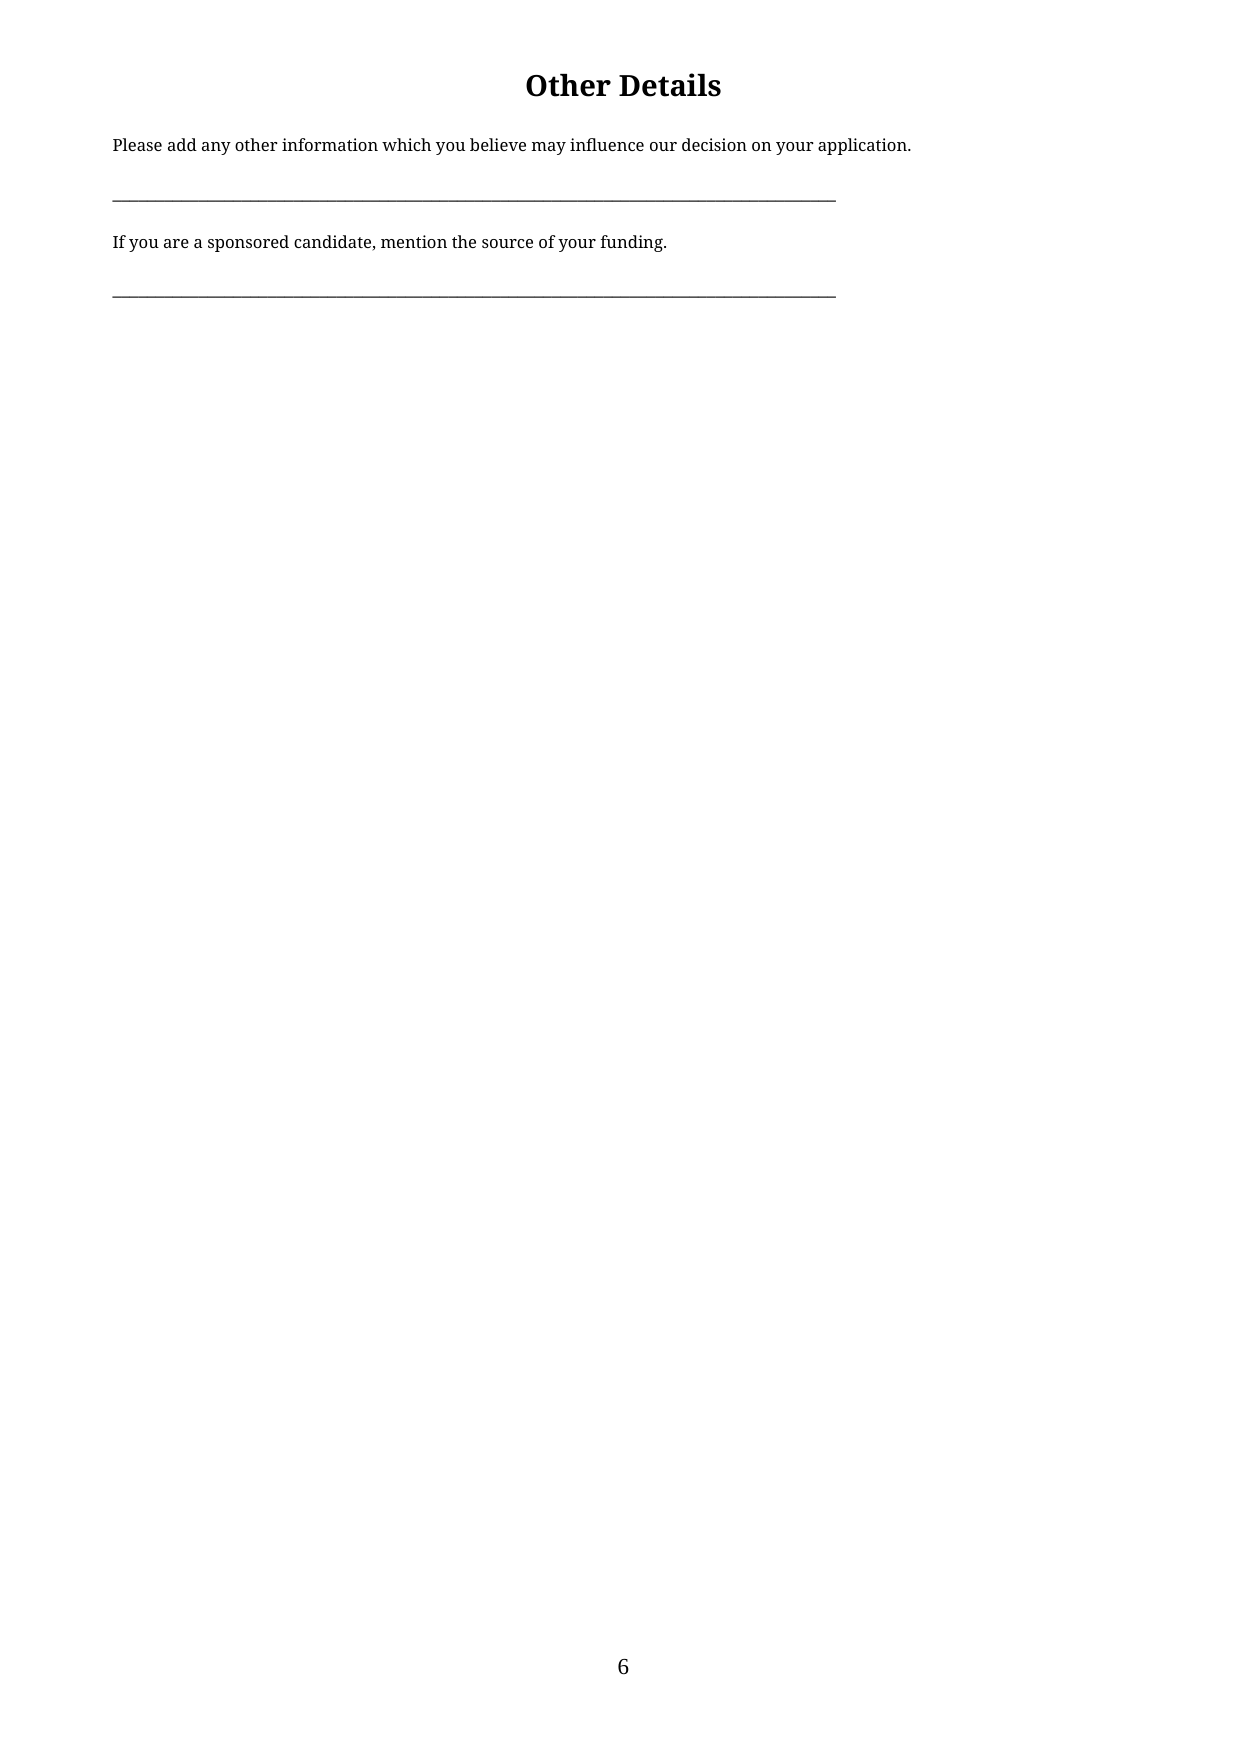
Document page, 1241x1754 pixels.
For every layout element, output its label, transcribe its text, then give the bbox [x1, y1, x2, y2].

text Other Details [112, 66, 1134, 105]
text ____________________________________________________________________________________ [112, 179, 1134, 205]
text If you are a sponsored candidate, mention the source of your funding. [112, 230, 1134, 253]
text Please add any other information which you believe may influence our decision on your application. [112, 134, 1134, 156]
text ____________________________________________________________________________________ [112, 276, 1134, 301]
